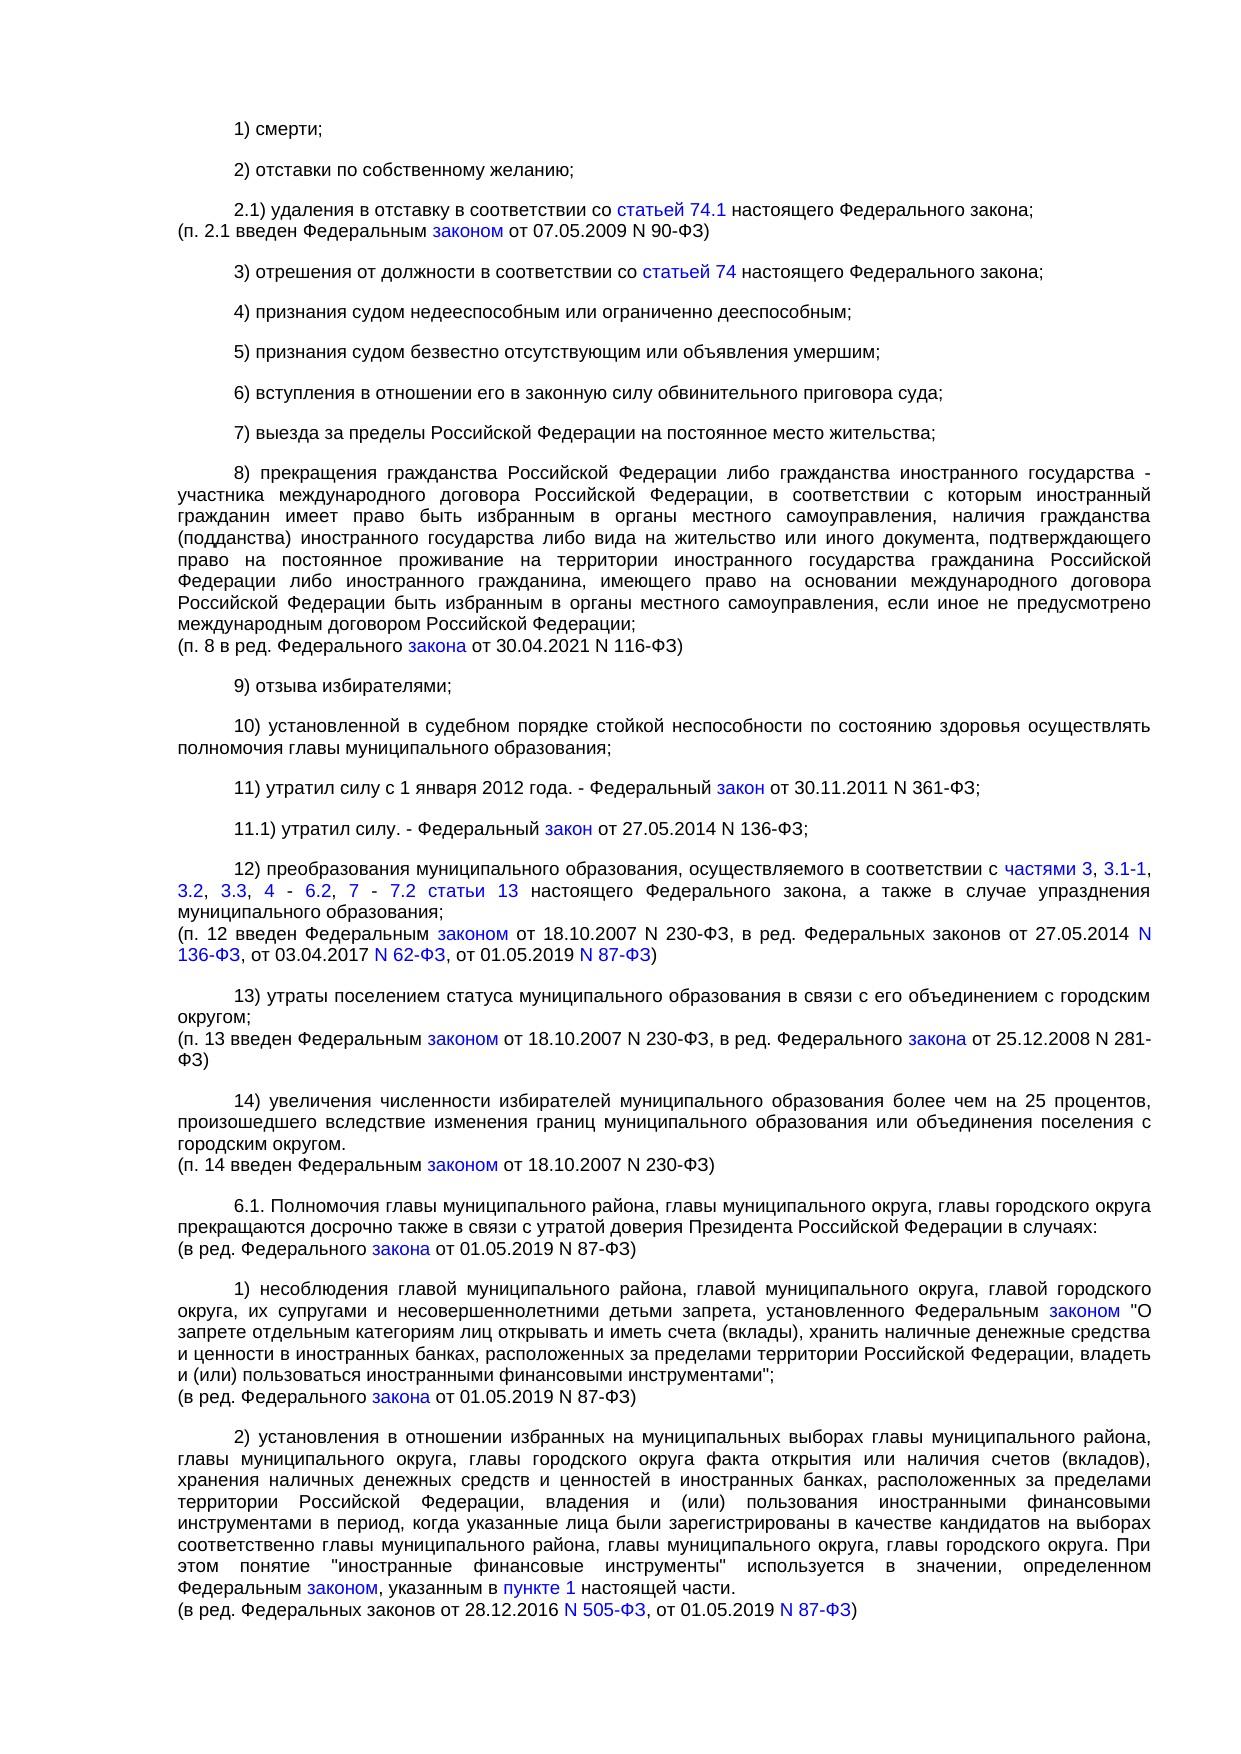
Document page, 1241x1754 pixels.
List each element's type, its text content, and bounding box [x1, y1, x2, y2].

text 2.1) удаления в отставку в соответствии со статьей 74.1 настоящего Федерального закона; [177, 199, 1152, 220]
text (в ред. Федеральных законов от 28.12.2016 N 505-ФЗ, от 01.05.2019 N 87-ФЗ) [177, 1598, 1152, 1620]
text 14) увеличения численности избирателей муниципального образования более чем на 25 процентов, произошедшего вследствие изменения границ муниципального образования или объединения поселения с городским округом. [177, 1089, 1152, 1154]
text 8) прекращения гражданства Российской Федерации либо гражданства иностранного государства - участника международного договора Российской Федерации, в соответствии с которым иностранный гражданин имеет право быть избранным в органы местного самоуправления, наличия гражданства (подданства) иностранного государства либо вида на жительство или иного документа, подтверждающего право на постоянное проживание на территории иностранного государства гражданина Российской Федерации либо иностранного гражданина, имеющего право на основании международного договора Российской Федерации быть избранным в органы местного самоуправления, если иное не предусмотрено международным договором Российской Федерации; [177, 462, 1152, 635]
text 2) отставки по собственному желанию; [177, 158, 1152, 180]
text 12) преобразования муниципального образования, осуществляемого в соответствии с частями 3, 3.1-1, 3.2, 3.3, 4 - 6.2, 7 - 7.2 статьи 13 настоящего Федерального закона, а также в случае упразднения муниципального образования; [177, 858, 1152, 922]
text (п. 8 в ред. Федерального закона от 30.04.2021 N 116-ФЗ) [177, 635, 1152, 656]
text 11) утратил силу с 1 января 2012 года. - Федеральный закон от 30.11.2011 N 361-ФЗ; [177, 777, 1152, 799]
text 1) несоблюдения главой муниципального района, главой муниципального округа, главой городского округа, их супругами и несовершеннолетними детьми запрета, установленного Федеральным законом "О запрете отдельным категориям лиц открывать и иметь счета (вклады), хранить наличные денежные средства и ценности в иностранных банках, расположенных за пределами территории Российской Федерации, владеть и (или) пользоваться иностранными финансовыми инструментами"; [177, 1278, 1152, 1386]
text 4) признания судом недееспособным или ограниченно дееспособным; [177, 301, 1152, 322]
text 3) отрешения от должности в соответствии со статьей 74 настоящего Федерального закона; [177, 261, 1152, 282]
text 13) утраты поселением статуса муниципального образования в связи с его объединением с городским округом; [177, 984, 1152, 1027]
text (в ред. Федерального закона от 01.05.2019 N 87-ФЗ) [177, 1386, 1152, 1407]
text 1) смерти; [177, 118, 1152, 140]
text (п. 14 введен Федеральным законом от 18.10.2007 N 230-ФЗ) [177, 1154, 1152, 1176]
text (п. 13 введен Федеральным законом от 18.10.2007 N 230-ФЗ, в ред. Федерального закона от 25.12.2008 N 281-ФЗ) [177, 1027, 1152, 1071]
text 6.1. Полномочия главы муниципального района, главы муниципального округа, главы городского округа прекращаются досрочно также в связи с утратой доверия Президента Российской Федерации в случаях: [177, 1194, 1152, 1237]
text 9) отзыва избирателями; [177, 675, 1152, 697]
text 2) установления в отношении избранных на муниципальных выборах главы муниципального района, главы муниципального округа, главы городского округа факта открытия или наличия счетов (вкладов), хранения наличных денежных средств и ценностей в иностранных банках, расположенных за пределами территории Российской Федерации, владения и (или) пользования иностранными финансовыми инструментами в период, когда указанные лица были зарегистрированы в качестве кандидатов на выборах соответственно главы муниципального района, главы муниципального округа, главы городского округа. При этом понятие "иностранные финансовые инструменты" используется в значении, определенном Федеральным законом, указанным в пункте 1 настоящей части. [177, 1426, 1152, 1598]
text (п. 2.1 введен Федеральным законом от 07.05.2009 N 90-ФЗ) [177, 220, 1152, 242]
text 5) признания судом безвестно отсутствующим или объявления умершим; [177, 341, 1152, 363]
text 11.1) утратил силу. - Федеральный закон от 27.05.2014 N 136-ФЗ; [177, 817, 1152, 839]
text (в ред. Федерального закона от 01.05.2019 N 87-ФЗ) [177, 1237, 1152, 1259]
text 6) вступления в отношении его в законную силу обвинительного приговора суда; [177, 382, 1152, 403]
text 10) установленной в судебном порядке стойкой неспособности по состоянию здоровья осуществлять полномочия главы муниципального образования; [177, 715, 1152, 758]
text (п. 12 введен Федеральным законом от 18.10.2007 N 230-ФЗ, в ред. Федеральных законов от 27.05.2014 N 136-ФЗ, от 03.04.2017 N 62-ФЗ, от 01.05.2019 N 87-ФЗ) [177, 922, 1152, 966]
text 7) выезда за пределы Российской Федерации на постоянное место жительства; [177, 422, 1152, 443]
